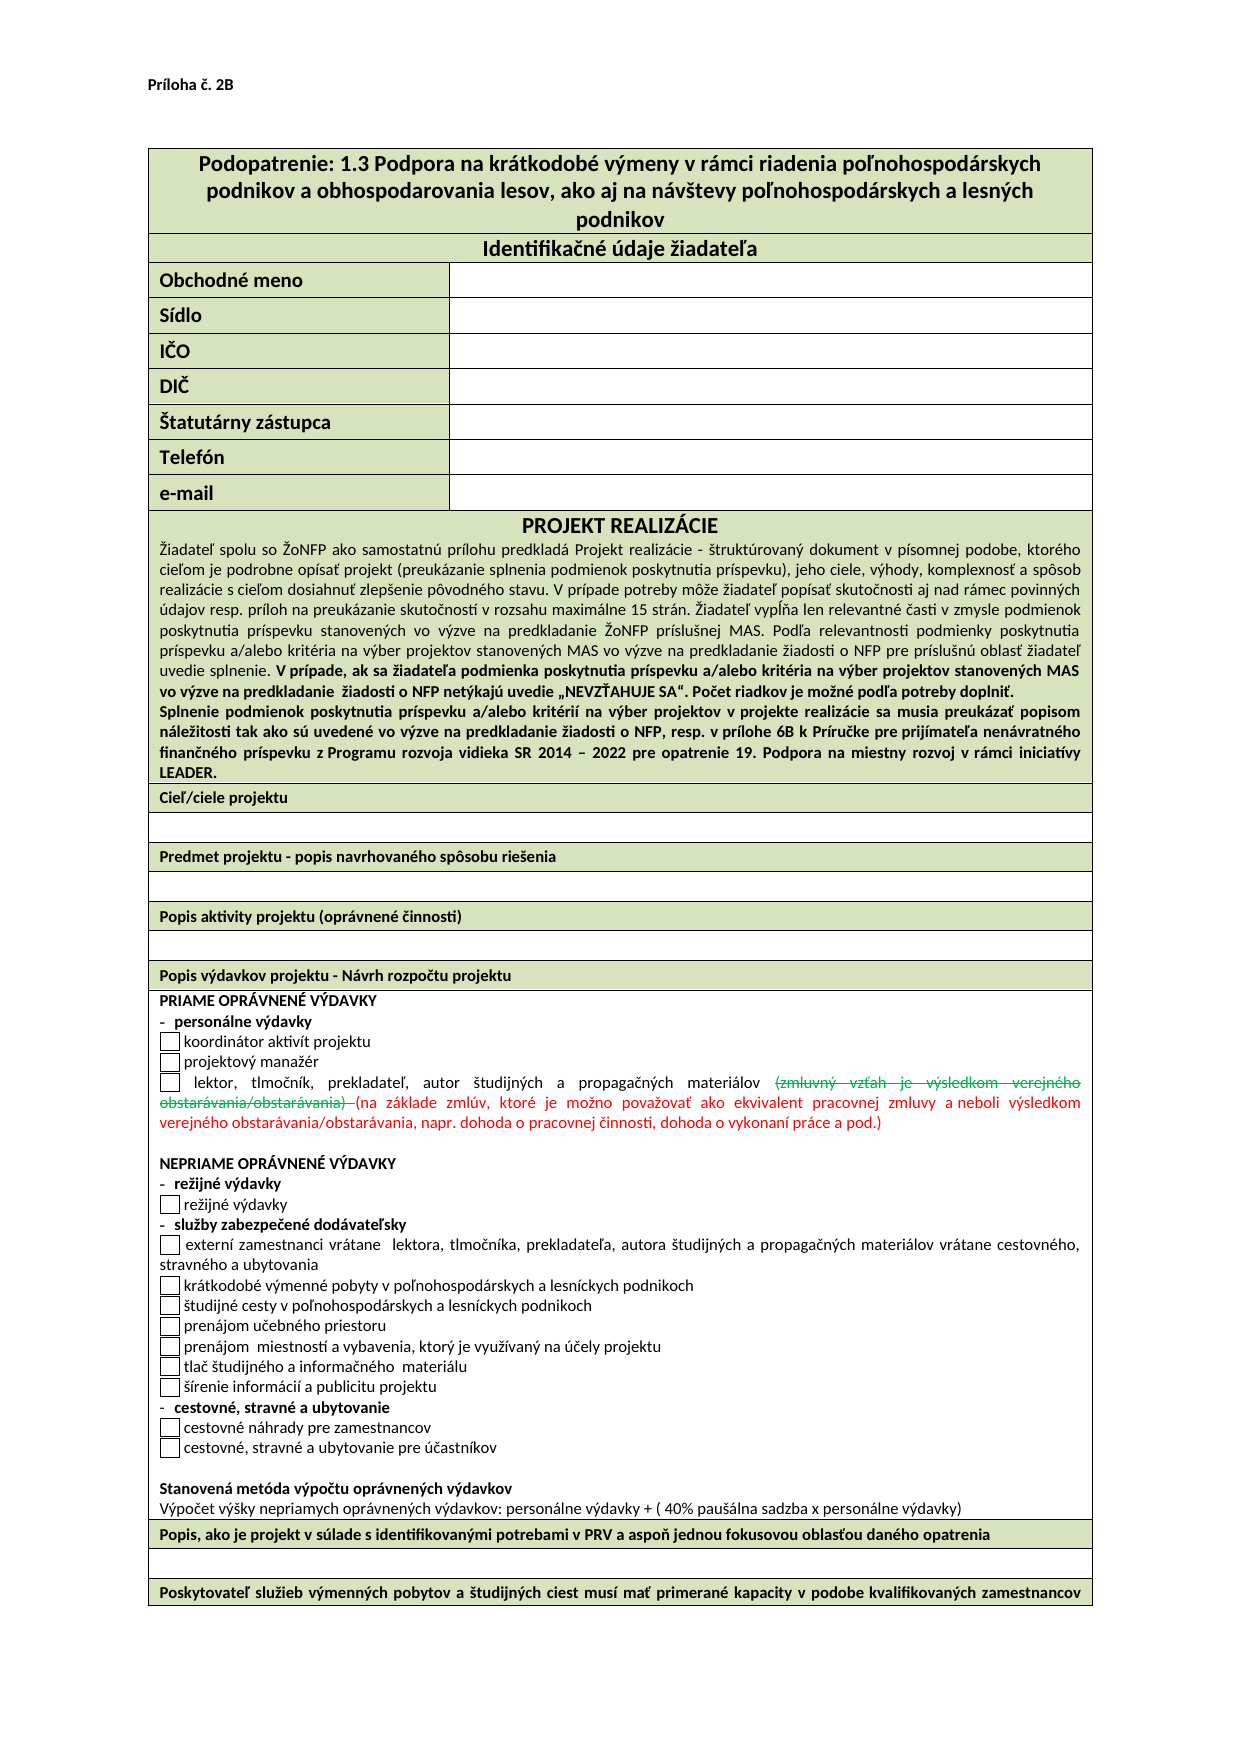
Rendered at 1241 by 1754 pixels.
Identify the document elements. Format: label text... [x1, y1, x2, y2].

table_cell IČO [149, 334, 449, 368]
table_cell Identifikačné údaje žiadateľa [149, 234, 1092, 262]
table_cell [450, 369, 1092, 403]
table_cell [450, 298, 1092, 333]
table_cell [450, 405, 1092, 439]
table_cell PRIAME OPRÁVNENÉ VÝDAVKY personálne výdavky koordinátor aktivít projektu projektový manažér lektor, tlmočník, prekladateľ, autor študijných a propagačných materiálov (zmluvný vzťah je výsledkom verejného obstarávania/obstarávania) (na základe zmlúv, ktoré je možno považovať ako ekvivalent pracovnej zmluvy a neboli výsledkom verejného obstarávania/obstarávania, napr. dohoda o pracovnej činnosti, dohoda o vykonaní práce a pod.) NEPRIAME OPRÁVNENÉ VÝDAVKY režijné výdavky režijné výdavky služby zabezpečené dodávateľsky externí zamestnanci vrátane lektora, tlmočníka, prekladateľa, autora študijných a propagačných materiálov vrátane cestovného, stravného a ubytovania krátkodobé výmenné pobyty v poľnohospodárskych a lesníckych podnikoch študijné cesty v poľnohospodárskych a lesníckych podnikoch prenájom učebného priestoru prenájom miestností a vybavenia, ktorý je využívaný na účely projektu tlač študijného a informačného materiálu šírenie informácií a publicitu projektu cestovné, stravné a ubytovanie cestovné náhrady pre zamestnancov cestovné, stravné a ubytovanie pre účastníkov Stanovená metóda výpočtu oprávnených výdavkov Výpočet výšky nepriamych oprávnených výdavkov: personálne výdavky + ( 40% paušálna sadzba x personálne výdavky) [149, 991, 1092, 1519]
table_cell DIČ [149, 369, 449, 403]
table_cell [149, 813, 1092, 842]
table_cell [450, 334, 1092, 368]
table_cell [149, 872, 1092, 901]
table_cell [149, 1549, 1092, 1578]
table_cell Sídlo [149, 298, 449, 333]
table_cell [450, 475, 1092, 510]
table_cell e-mail [149, 475, 449, 510]
table_cell Štatutárny zástupca [149, 405, 449, 439]
table_cell Popis, ako je projekt v súlade s identifikovanými potrebami v PRV a aspoň jednou fokusovou oblasťou daného opatrenia [149, 1520, 1092, 1548]
table_cell [149, 931, 1092, 960]
table_cell Telefón [149, 440, 449, 474]
table_cell Popis výdavkov projektu - Návrh rozpočtu projektu [149, 961, 1092, 989]
table_cell Popis aktivity projektu (oprávnené činnosti) [149, 902, 1092, 930]
table_cell Cieľ/ciele projektu [149, 784, 1092, 812]
table_header Podopatrenie: 1.3 Podpora na krátkodobé výmeny v rámci riadenia poľnohospodárskych podnikov a obhospodarovania lesov, ako aj na návštevy poľnohospodárskych a lesných podnikov [149, 149, 1092, 233]
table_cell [149, 1579, 1092, 1605]
table_cell Obchodné meno [149, 263, 449, 297]
table_cell Predmet projektu - popis navrhovaného spôsobu riešenia [149, 843, 1092, 871]
table_cell [450, 263, 1092, 297]
table_cell [450, 440, 1092, 474]
table_cell PROJEKT REALIZÁCIE Žiadateľ spolu so ŽoNFP ako samostatnú prílohu predkladá Projekt realizácie - štruktúrovaný dokument v písomnej podobe, ktorého cieľom je podrobne opísať projekt (preukázanie splnenia podmienok poskytnutia príspevku), jeho ciele, výhody, komplexnosť a spôsob realizácie s cieľom dosiahnuť zlepšenie pôvodného stavu. V prípade potreby môže žiadateľ popísať skutočnosti aj nad rámec povinných údajov resp. príloh na preukázanie skutočností v rozsahu maximálne 15 strán. Žiadateľ vypĺňa len relevantné časti v zmysle podmienok poskytnutia príspevku stanovených vo výzve na predkladanie ŽoNFP príslušnej MAS. Podľa relevantnosti podmienky poskytnutia príspevku a/alebo kritéria na výber projektov stanovených MAS vo výzve na predkladanie žiadosti o NFP pre príslušnú oblasť žiadateľ uvedie splnenie. V prípade, ak sa žiadateľa podmienka poskytnutia príspevku a/alebo kritéria na výber projektov stanovených MAS vo výzve na predkladanie žiadosti o NFP netýkajú uvedie „NEVZŤAHUJE SA“. Počet riadkov je možné podľa potreby doplniť. Splnenie podmienok poskytnutia príspevku a/alebo kritérií na výber projektov v projekte realizácie sa musia preukázať popisom náležitosti tak ako sú uvedené vo výzve na predkladanie žiadosti o NFP, resp. v prílohe 6B k Príručke pre prijímateľa nenávratného finančného príspevku z Programu rozvoja vidieka SR 2014 – 2022 pre opatrenie 19. Podpora na miestny rozvoj v rámci iniciatívy LEADER. [149, 511, 1092, 782]
